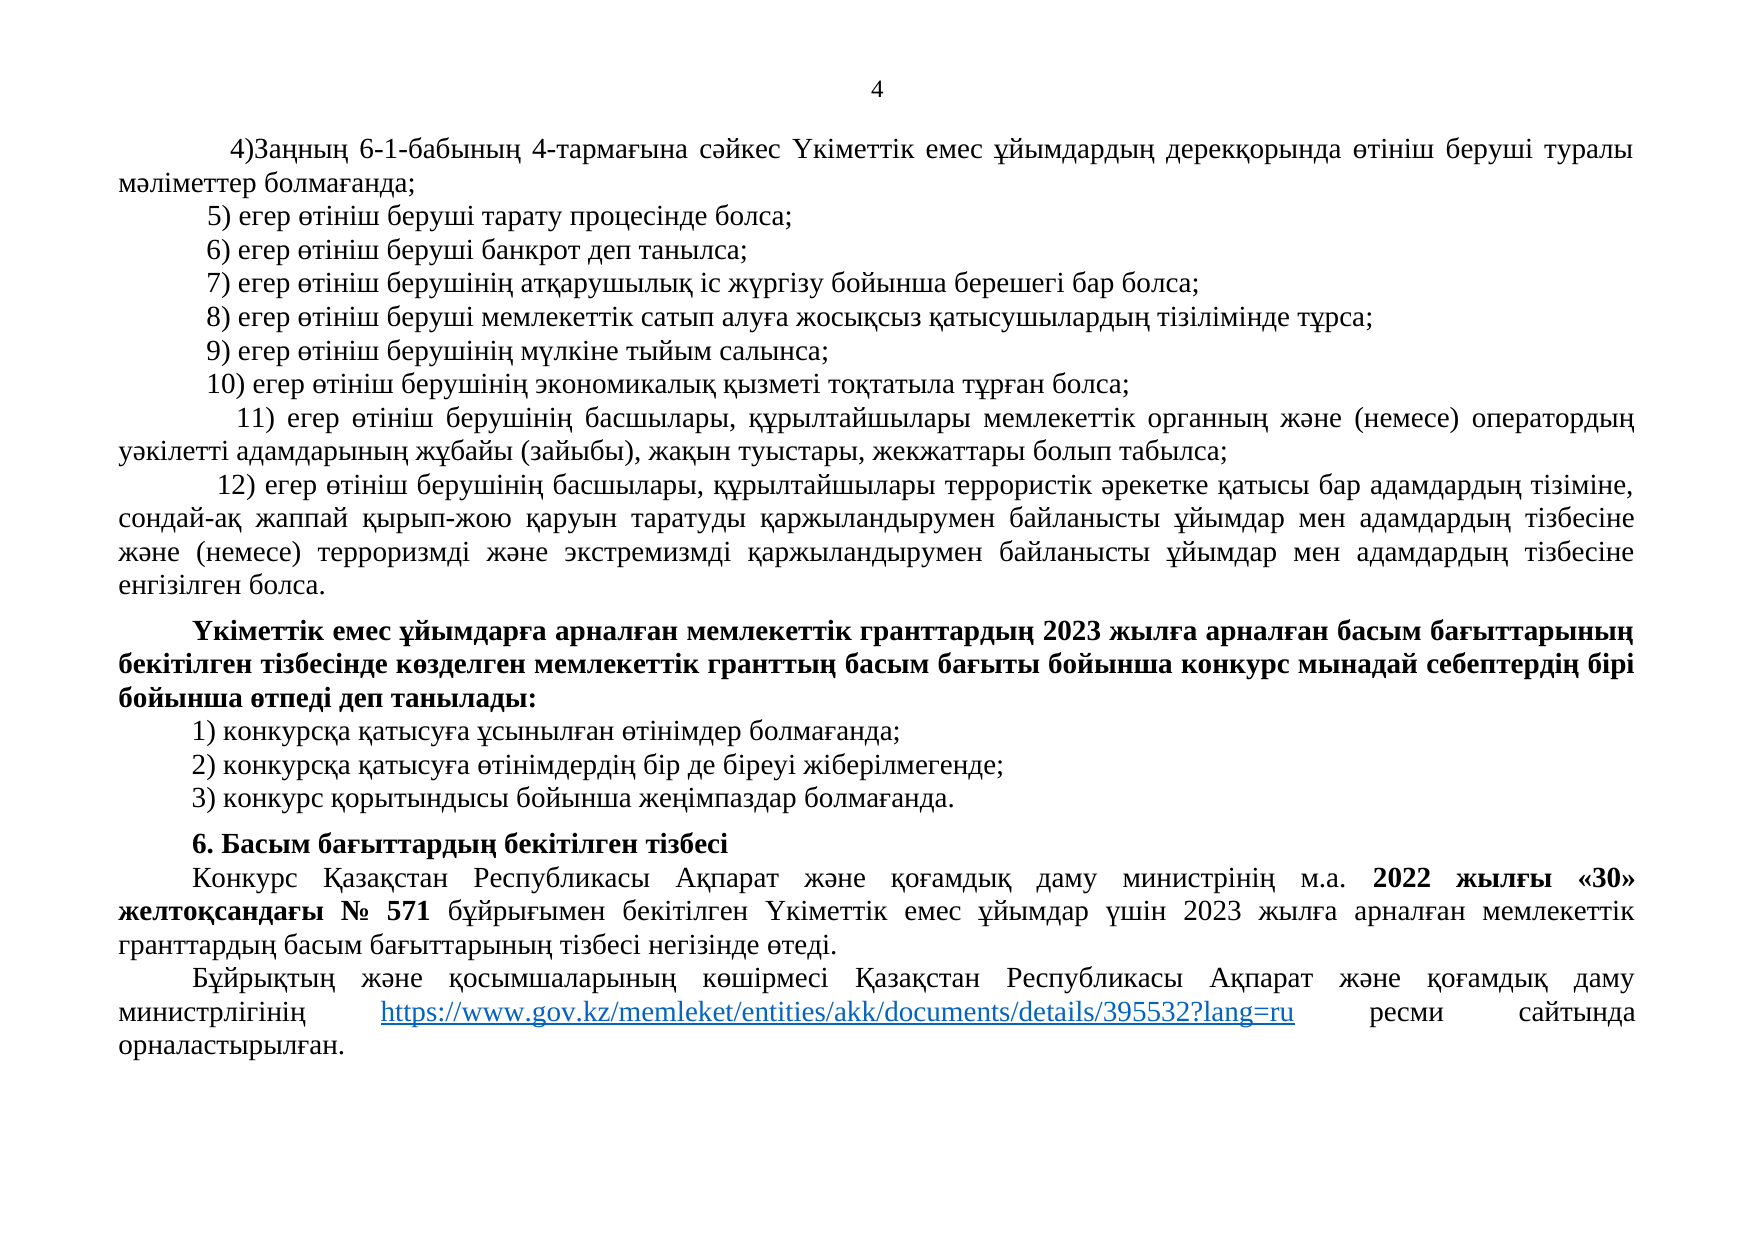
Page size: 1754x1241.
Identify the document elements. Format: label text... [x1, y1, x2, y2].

text 5) егер өтініш беруші тарату процесінде болса; [118, 198, 1636, 232]
text Үкіметтік емес ұйымдарға арналған мемлекеттік гранттардың 2023 жылға арналған басым бағыттарының бекітілген тізбесінде көзделген мемлекеттік гранттың басым бағыты бойынша конкурс мынадай себептердің бірі бойынша өтпеді деп танылады: [118, 613, 1636, 713]
text 6. Басым бағыттардың бекітілген тізбесі [118, 826, 1636, 860]
text 1) конкурсқа қатысуға ұсынылған өтінімдер болмағанда; [118, 713, 1636, 747]
text Бұйрықтың және қосымшаларының көшірмесі Қазақстан Республикасы Ақпарат және қоғамдық даму министрлігінің https://www.gov.kz/memleket/entities/akk/documents/details/395532?lang=ru ресми сайтында орналастырылған. [118, 960, 1636, 1061]
text Конкурс Қазақстан Республикасы Ақпарат және қоғамдық даму министрінің м.а. 2022 жылғы «30» желтоқсандағы № 571 бұйрығымен бекітілген Үкіметтік емес ұйымдар үшін 2023 жылға арналған мемлекеттік гранттардың басым бағыттарының тізбесі негізінде өтеді. [118, 860, 1636, 960]
text 7) егер өтініш берушінің атқарушылық іс жүргізу бойынша берешегі бар болса; [118, 266, 1636, 299]
text 2) конкурсқа қатысуға өтінімдердің бір де біреуі жіберілмегенде; [118, 747, 1636, 781]
text 10) егер өтініш берушінің экономикалық қызметі тоқтатыла тұрған болса; [118, 366, 1636, 400]
text 8) егер өтініш беруші мемлекеттік сатып алуға жосықсыз қатысушылардың тізілімінде тұрса; [118, 299, 1636, 333]
text 4)Заңның 6-1-бабының 4-тармағына сәйкес Үкіметтік емес ұйымдардың дерекқорында өтініш беруші туралы мәліметтер болмағанда; [118, 131, 1636, 198]
text 12) егер өтініш берушінің басшылары, құрылтайшылары террористік әрекетке қатысы бар адамдардың тізіміне, сондай-ақ жаппай қырып-жою қаруын таратуды қаржыландырумен байланысты ұйымдар мен адамдардың тізбесіне және (немесе) терроризмді және экстремизмді қаржыландырумен байланысты ұйымдар мен адамдардың тізбесіне енгізілген болса. [118, 467, 1636, 601]
text 11) егер өтініш берушінің басшылары, құрылтайшылары мемлекеттік органның және (немесе) оператордың уәкілетті адамдарының жұбайы (зайыбы), жақын туыстары, жекжаттары болып табылса; [118, 400, 1636, 467]
text 3) конкурс қорытындысы бойынша жеңімпаздар болмағанда. [118, 781, 1636, 814]
text 9) егер өтініш берушінің мүлкіне тыйым салынса; [118, 333, 1636, 366]
text 6) егер өтініш беруші банкрот деп танылса; [118, 232, 1636, 266]
